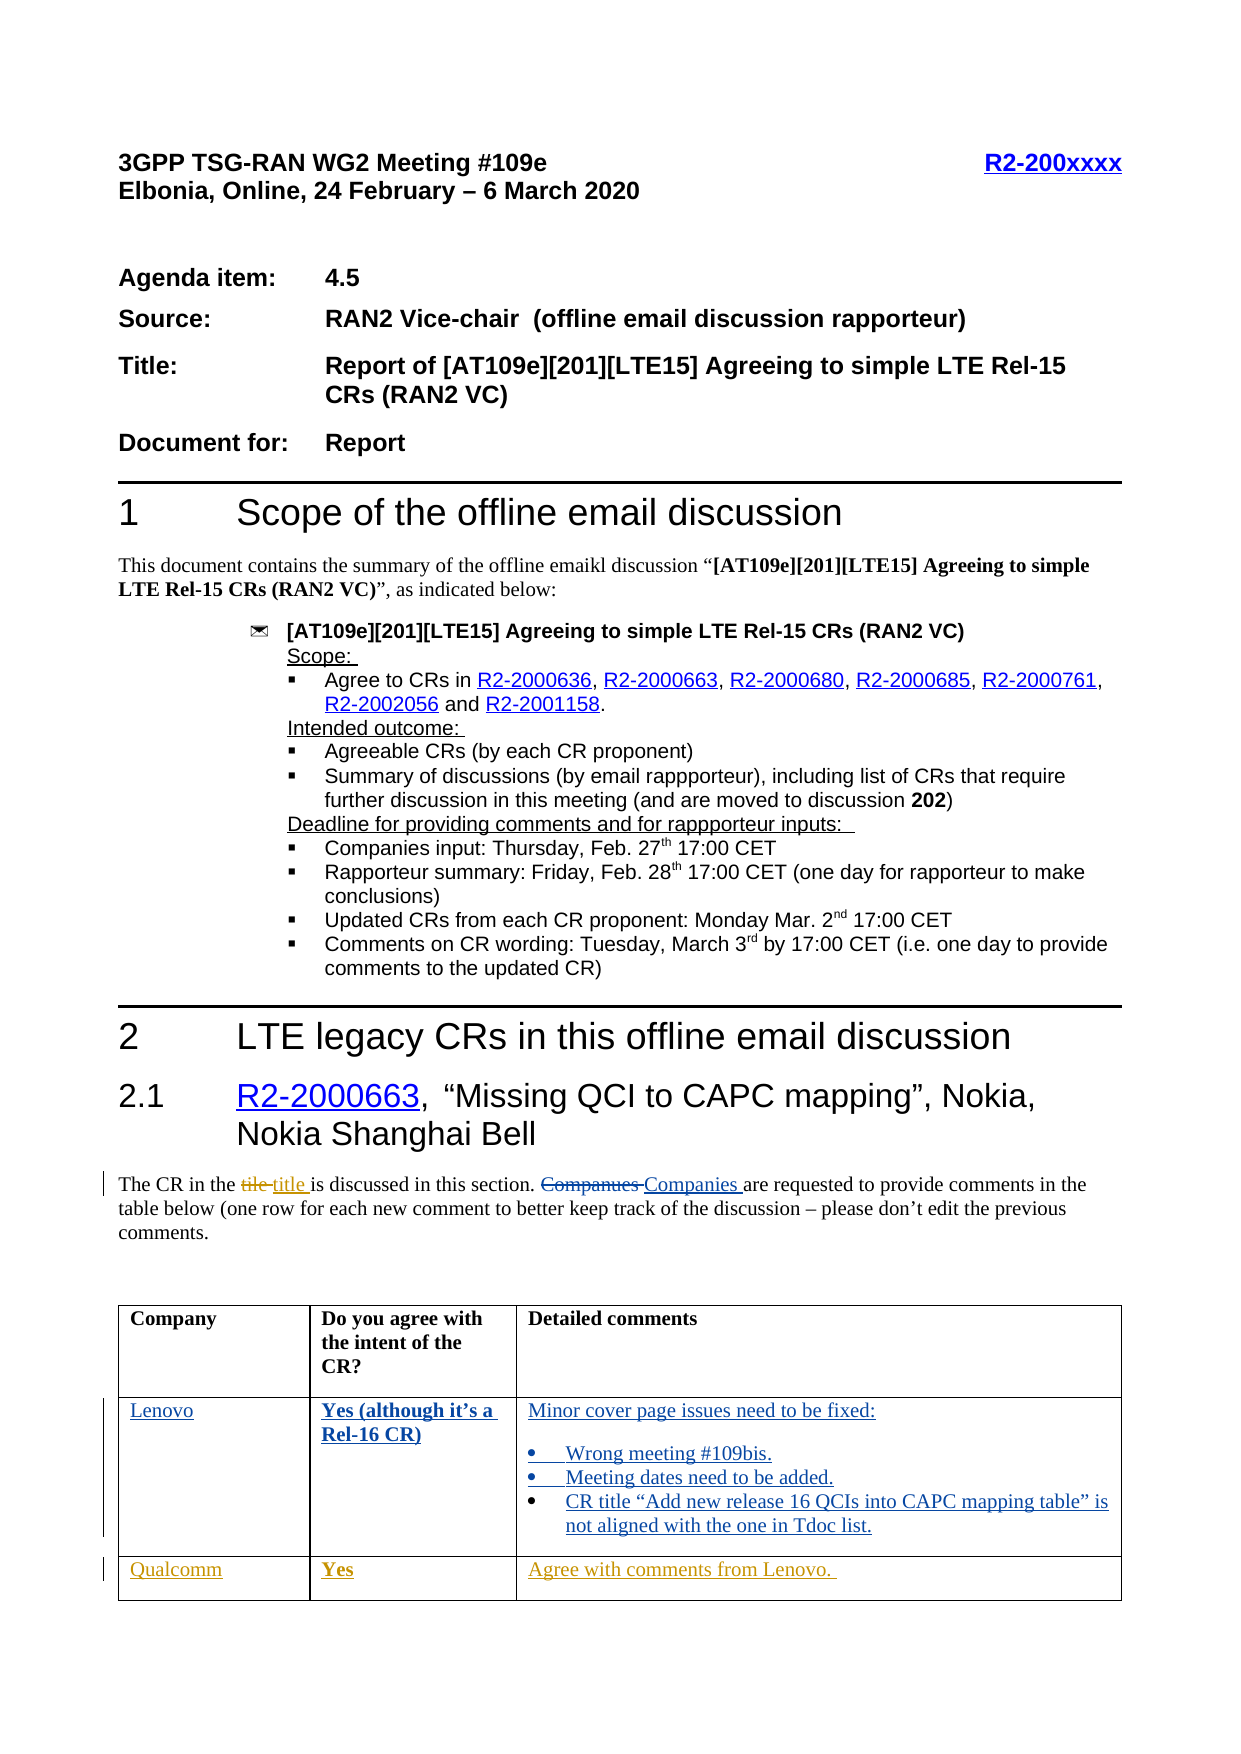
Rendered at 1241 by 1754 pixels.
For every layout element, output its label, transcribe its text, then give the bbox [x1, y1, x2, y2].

table_cell [517, 1398, 1121, 1556]
text Agenda item: 4.5 [118, 262, 1122, 291]
subtitle 1 Scope of the offline email discussion [118, 484, 1122, 534]
list Updated CRs from each CR proponent: Monday Mar. 2nd 17:00 CET [287, 907, 1122, 932]
table_header Do you agree with the intent of the CR? [311, 1306, 516, 1397]
table_cell [119, 1398, 309, 1556]
table_cell [517, 1557, 1121, 1600]
text Elbonia, Online, 24 February – 6 March 2020 [118, 176, 1122, 205]
text Intended outcome: [249, 715, 1122, 739]
text [AT109e][201][LTE15] Agreeing to simple LTE Rel-15 CRs (RAN2 VC) [249, 619, 1122, 643]
subtitle 2 LTE legacy CRs in this offline email discussion [118, 1008, 1122, 1057]
text Scope: [287, 643, 1122, 667]
list Agree to CRs in R2-2000636, R2-2000663, R2-2000680, R2-2000685, R2-2000761, R2-2002056 and R2-2001158. [287, 667, 1122, 715]
text 3GPP TSG-RAN WG2 Meeting #109e R2-200xxxx [118, 147, 1122, 176]
text Title: Report of [AT109e][201][LTE15] Agreeing to simple LTE Rel-15 CRs (RAN2 VC) [118, 351, 1122, 409]
list Agreeable CRs (by each CR proponent) [287, 739, 1122, 763]
text This document contains the summary of the offline emaikl discussion “[AT109e][201][LTE15] Agreeing to simple LTE Rel-15 CRs (RAN2 VC)”, as indicated below: [118, 552, 1122, 601]
list Comments on CR wording: Tuesday, March 3rd by 17:00 CET (i.e. one day to provide comments to the updated CR) [287, 932, 1122, 979]
text Source: RAN2 Vice-chair (offline email discussion rapporteur) [118, 304, 1122, 332]
subtitle 2.1 R2-2000663, “Missing QCI to CAPC mapping”, Nokia, Nokia Shanghai Bell [118, 1076, 1122, 1153]
table_cell [311, 1398, 516, 1556]
text Document for: Report [118, 427, 1122, 456]
text Deadline for providing comments and for rappporteur inputs: [249, 811, 1122, 835]
list Companies input: Thursday, Feb. 27th 17:00 CET [287, 835, 1122, 859]
table_cell [311, 1557, 516, 1600]
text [118, 1171, 1122, 1244]
table_cell [119, 1557, 309, 1600]
list Summary of discussions (by email rappporteur), including list of CRs that require further discussion in this meeting (and are moved to discussion 202) [287, 763, 1122, 811]
table_header Detailed comments [517, 1306, 1121, 1397]
list Rapporteur summary: Friday, Feb. 28th 17:00 CET (one day for rapporteur to make conclusions) [287, 859, 1122, 907]
table_header Company [119, 1306, 309, 1397]
